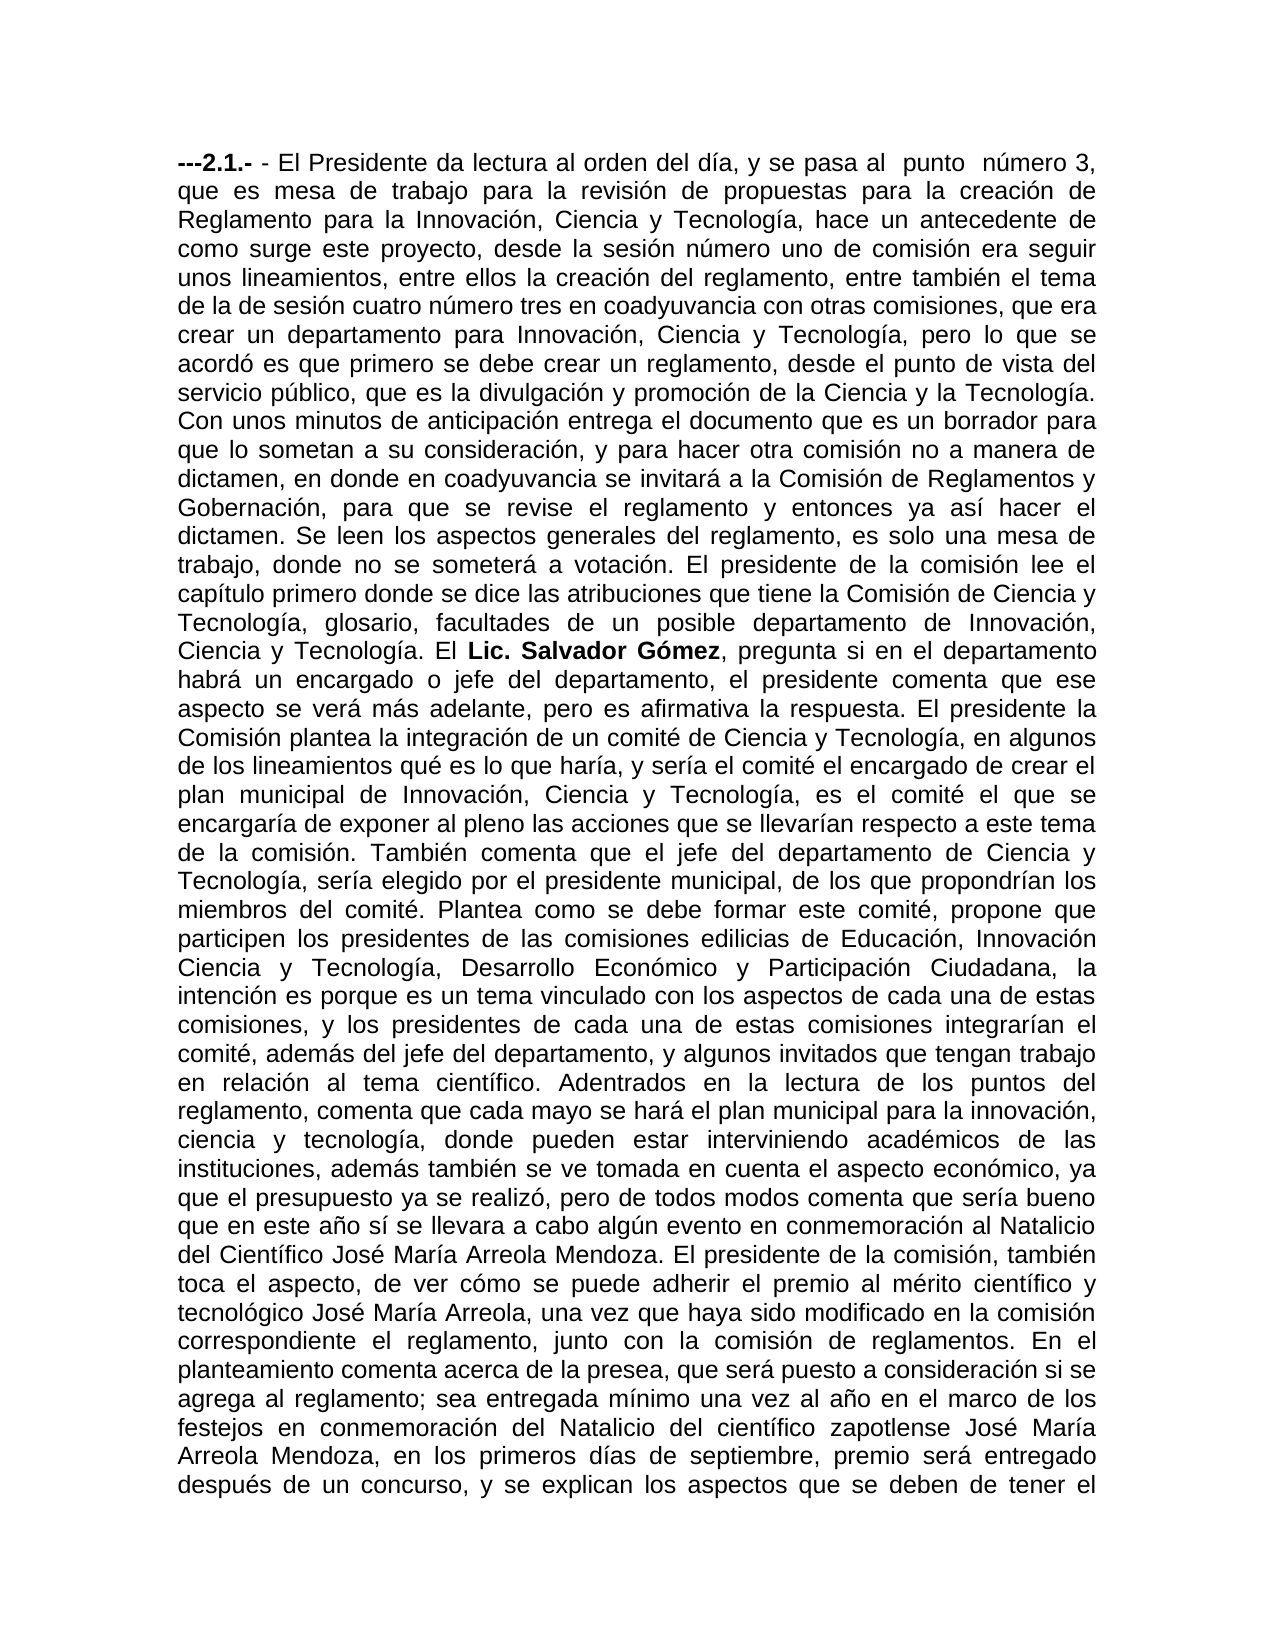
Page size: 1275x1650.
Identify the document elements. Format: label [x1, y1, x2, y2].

text [177, 148, 1098, 1499]
